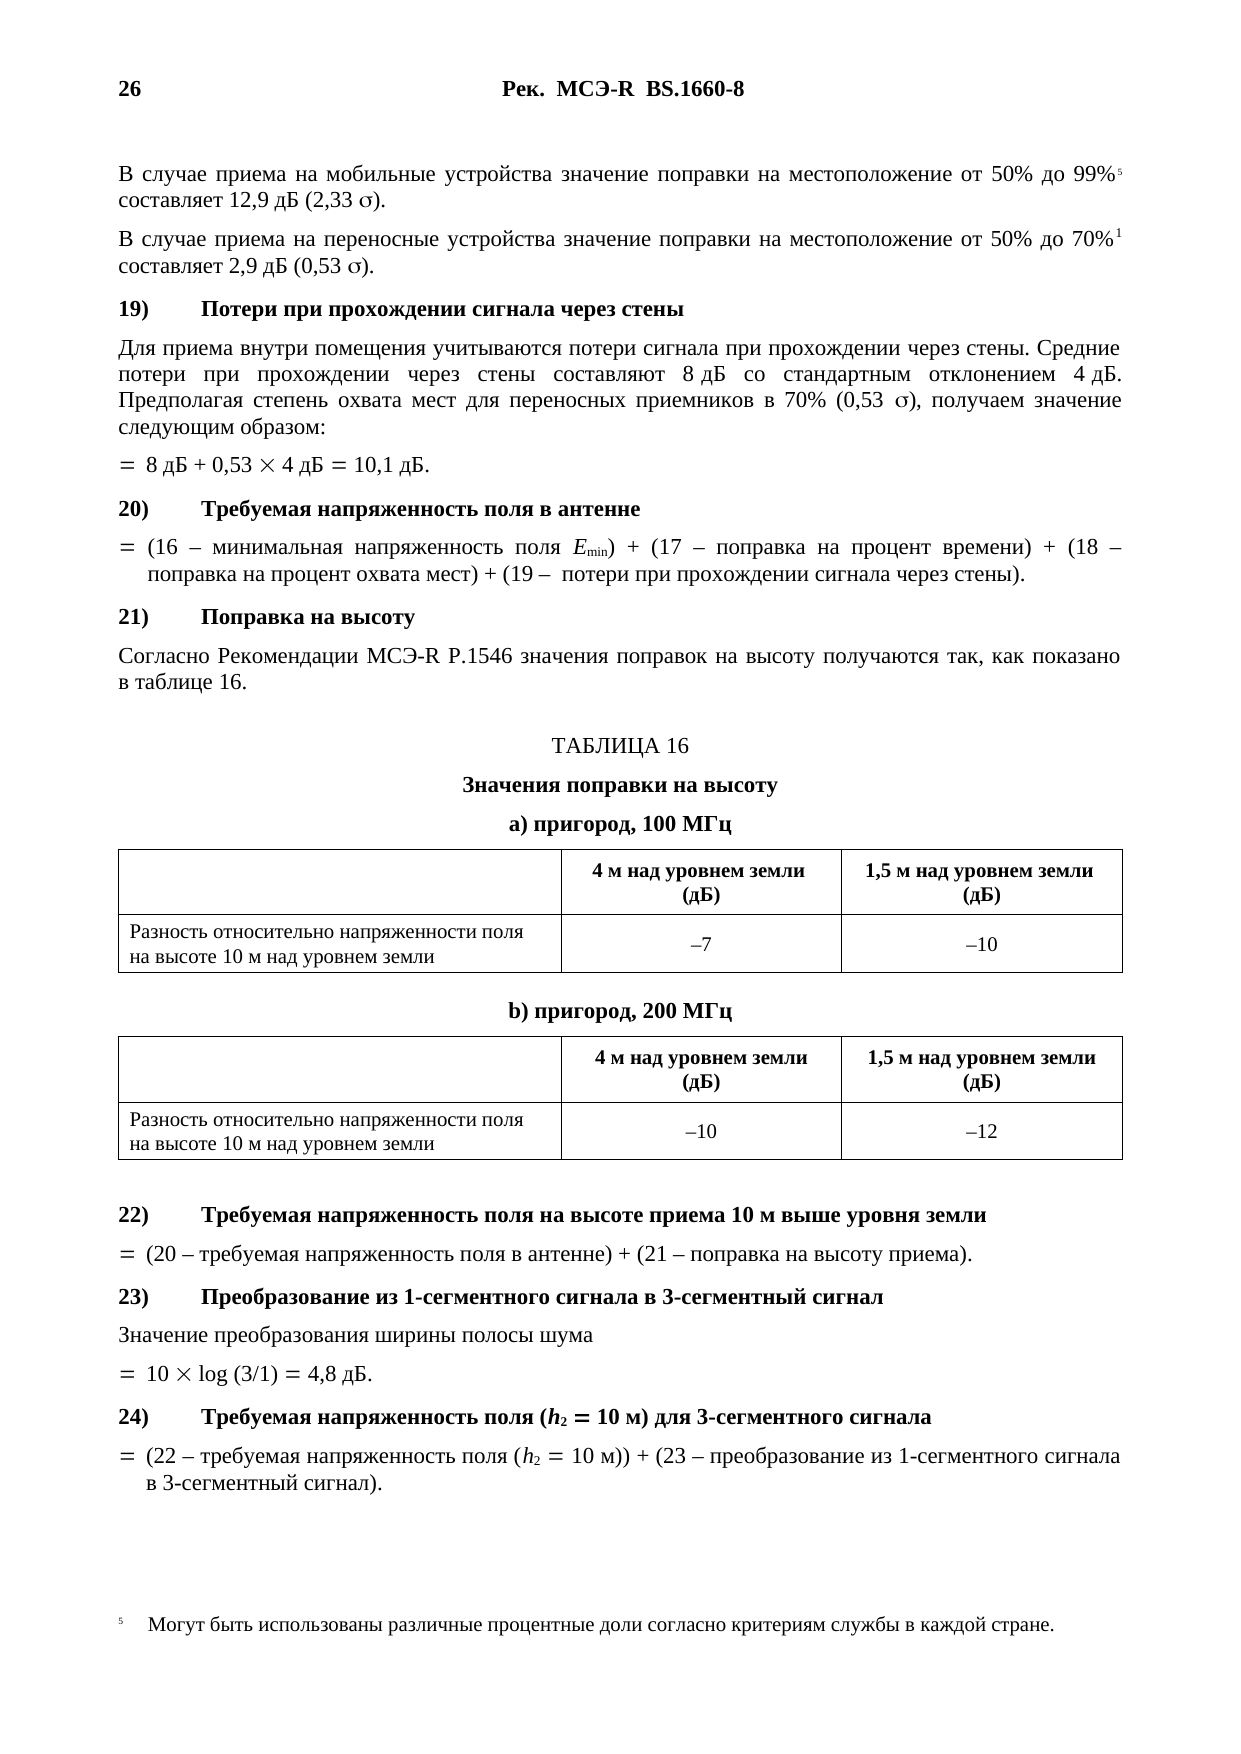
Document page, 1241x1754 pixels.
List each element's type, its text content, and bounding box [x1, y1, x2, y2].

title b) пригород, 200 МГц [118, 997, 1122, 1023]
text Согласно Рекомендации МСЭ-R P.1546 значения поправок на высоту получаются так, как показано в таблице 16. [118, 642, 1122, 694]
text В случае приема на переносные устройства значение поправки на местоположение от 50% до 70%1 составляет 2,9 дБ (0,53 ). [118, 225, 1122, 278]
table_header 4 м над уровнем земли (дБ) [562, 1037, 841, 1102]
table_cell –10 [562, 1103, 841, 1159]
text  (16 – минимальная напряженность поля Emin) + (17 – поправка на процент времени) + (18 – поправка на процент охвата мест) + (19 – потери при прохождении сигнала через стены). [118, 533, 1122, 586]
text ТАБЛИЦА 16 [118, 732, 1122, 758]
table_header 4 м над уровнем земли (дБ) [562, 850, 841, 914]
table_cell Разность относительно напряженности поля на высоте 10 м над уровнем земли [119, 1103, 561, 1159]
table_header 1,5 м над уровнем земли (дБ) [842, 850, 1122, 914]
table_cell –10 [842, 915, 1122, 972]
text  10  log (3/1)  4,8 дБ. [118, 1360, 1122, 1387]
subtitle 20) Требуемая напряженность поля в антенне [118, 494, 1122, 521]
subtitle 22) Требуемая напряженность поля на высоте приема 10 м выше уровня земли [118, 1201, 1122, 1227]
table_cell –12 [842, 1103, 1122, 1159]
text В случае приема на мобильные устройства значение поправки на местоположение от 50% до 99% составляет 12,9 дБ (2,33 ). [118, 160, 1122, 213]
text  (22 – требуемая напряженность поля (h2  10 м)) + (23 – преобразование из 1-сегментного сигнала в 3-сегментный сигнал). [118, 1442, 1122, 1495]
subtitle 23) Преобразование из 1-сегментного сигнала в 3-сегментный сигнал [118, 1283, 1122, 1309]
text Значение преобразования ширины полосы шума [118, 1322, 1122, 1348]
table_cell Разность относительно напряженности поля на высоте 10 м над уровнем земли [119, 915, 561, 972]
table_header 1,5 м над уровнем земли (дБ) [842, 1037, 1122, 1102]
table_cell –7 [562, 915, 841, 972]
text Для приема внутри помещения учитываются потери сигнала при прохождении через стены. Средние потери при прохождении через стены составляют 8 дБ со стандартным отклонением 4 дБ. Предполагая степень охвата мест для переносных приемников в 70% (0,53 ), получаем значение следующим образом: [118, 334, 1122, 439]
table_header [119, 850, 561, 914]
table_header [119, 1037, 561, 1102]
text  8 дБ + 0,53  4 дБ  10,1 дБ. [118, 452, 1122, 478]
title Значения поправки на высоту [118, 771, 1122, 797]
subtitle 21) Поправка на высоту [118, 603, 1122, 629]
title a) пригород, 100 МГц [118, 809, 1122, 836]
text  (20 – требуемая напряженность поля в антенне) + (21 – поправка на высоту приема). [118, 1240, 1122, 1266]
subtitle 19) Потери при прохождении сигнала через стены [118, 295, 1122, 321]
subtitle 24) Требуемая напряженность поля (h2  10 м) для 3-сегментного сигнала [118, 1403, 1122, 1430]
